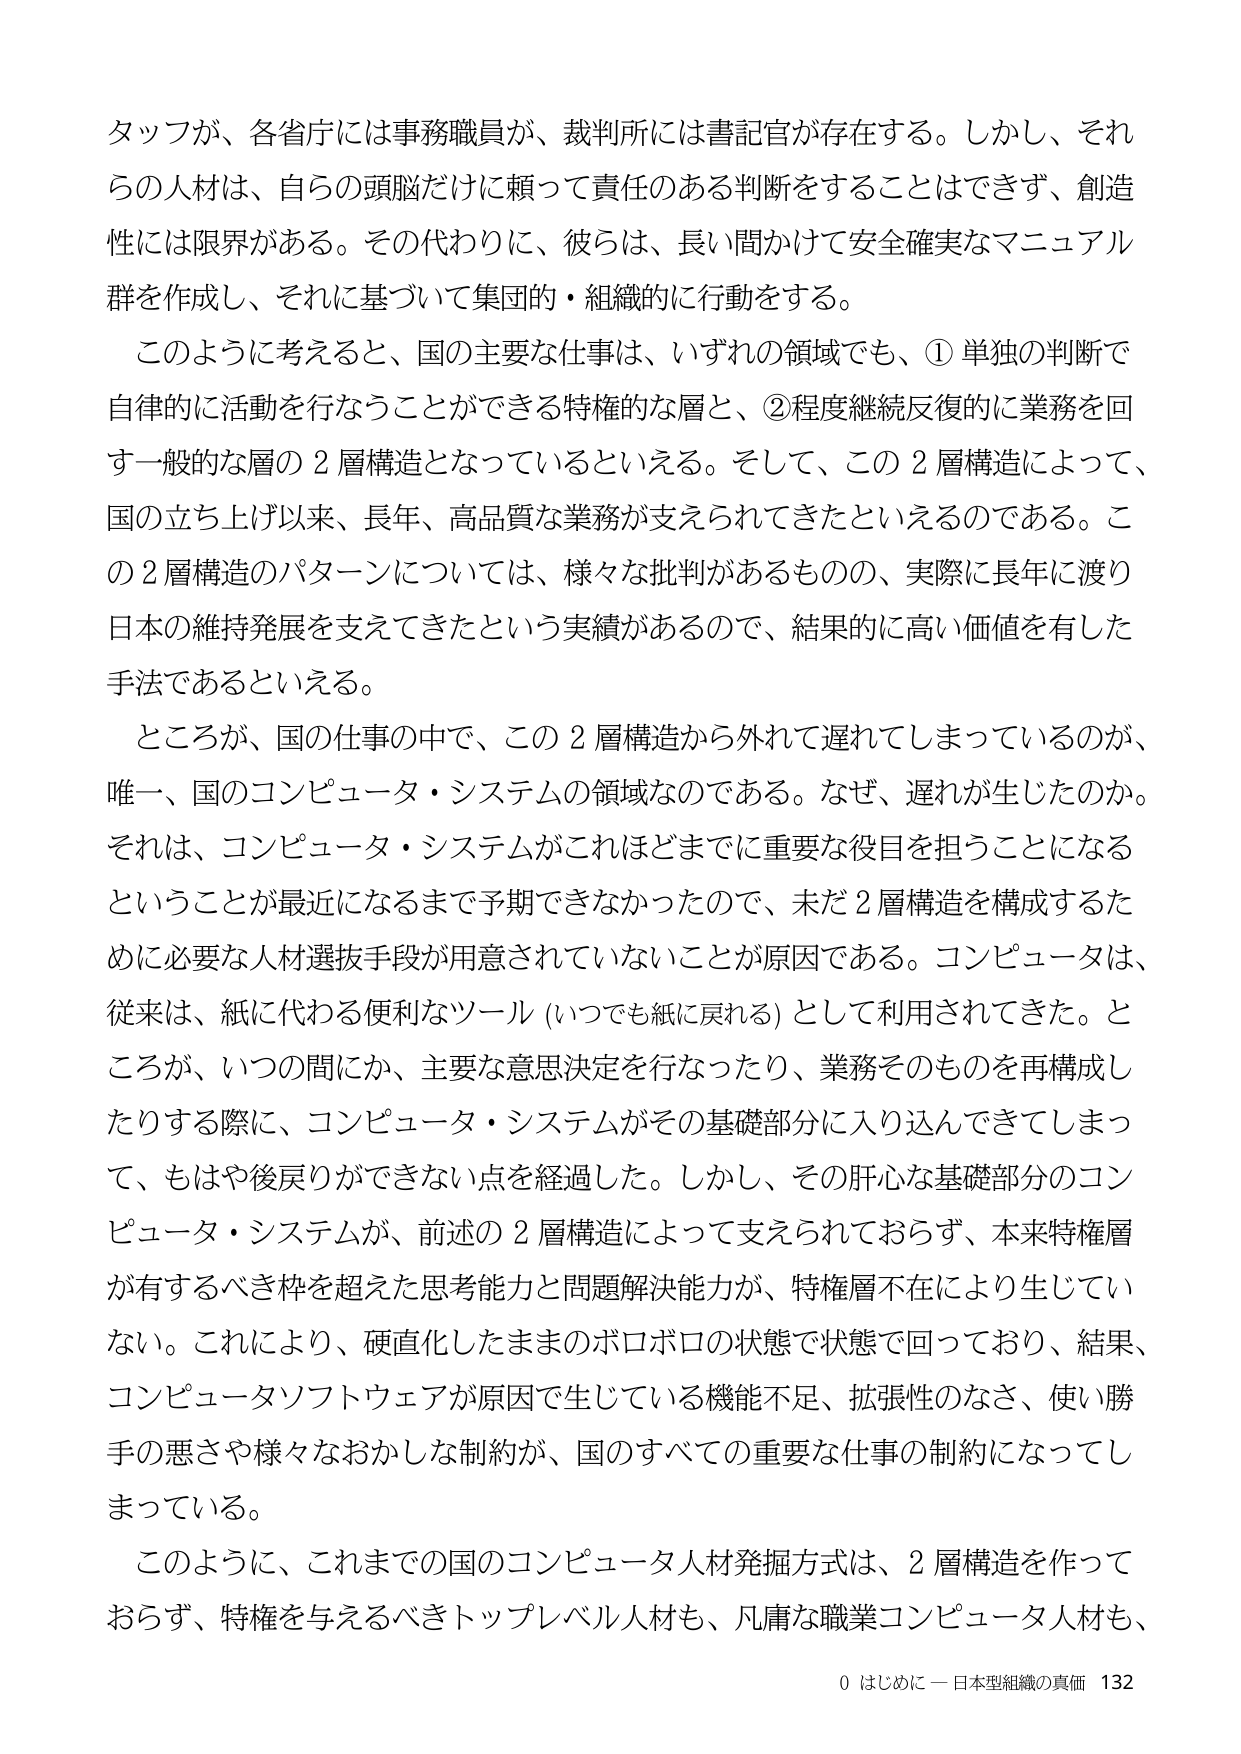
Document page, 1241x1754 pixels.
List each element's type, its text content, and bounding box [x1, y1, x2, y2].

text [106, 1536, 1134, 1646]
text ところが、国の仕事の中で、この 2 層構造から外れて遅れてしまっているのが、唯一、国のコンピュータ・システムの領域なのである。なぜ、遅れが生じたのか。それは、コンピュータ・システムがこれほどまでに重要な役目を担うことになるということが最近になるまで予期できなかったので、未だ2層構造を構成するために必要な人材選抜手段が用意されていないことが原因である。コンピュータは、従来は、紙に代わる便利なツール (いつでも紙に戻れる) として利用されてきた。ところが、いつの間にか、主要な意思決定を行なったり、業務そのものを再構成したりする際に、コンピュータ・システムがその基礎部分に入り込んできてしまって、もはや後戻りができない点を経過した。しかし、その肝心な基礎部分のコンピュータ・システムが、前述の 2 層構造によって支えられておらず、本来特権層が有するべき枠を超えた思考能力と問題解決能力が、特権層不在により生じていない。これにより、硬直化したままのボロボロの状態で状態で回っており、結果、コンピュータソフトウェアが原因で生じている機能不足、拡張性のなさ、使い勝手の悪さや様々なおかしな制約が、国のすべての重要な仕事の制約になってしまっている。 [106, 711, 1134, 1536]
text このように考えると、国の主要な仕事は、いずれの領域でも、① 単独の判断で自律的に活動を行なうことができる特権的な層と、②程度継続反復的に業務を回す一般的な層の 2 層構造となっているといえる。そして、この 2 層構造によって、国の立ち上げ以来、長年、高品質な業務が支えられてきたといえるのである。この2層構造のパターンについては、様々な批判があるものの、実際に長年に渡り日本の維持発展を支えてきたという実績があるので、結果的に高い価値を有した手法であるといえる。 [106, 326, 1134, 711]
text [106, 106, 1134, 326]
